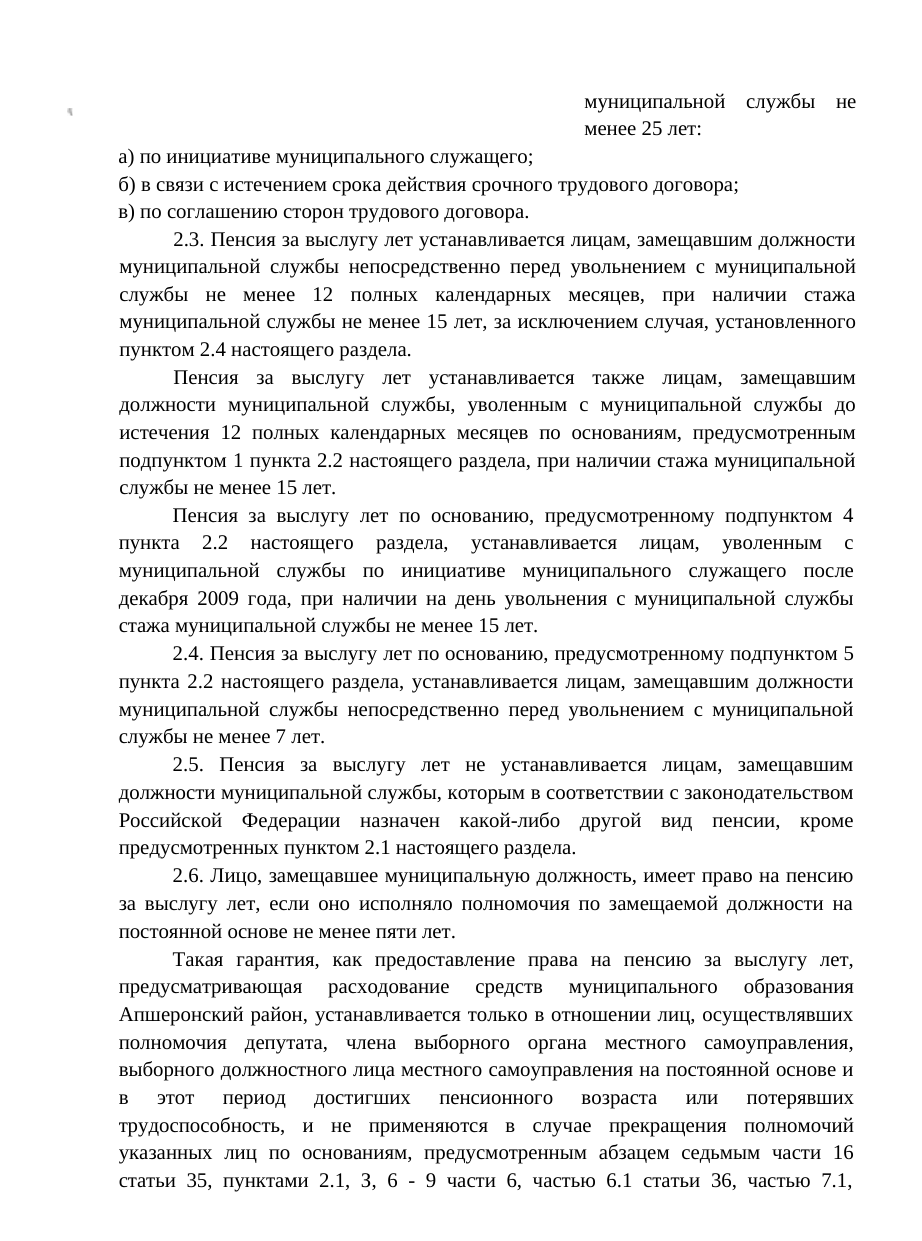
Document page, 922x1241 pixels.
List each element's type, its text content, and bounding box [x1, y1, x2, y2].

text б) в связи с истечением срока действия срочного трудового договора; [118, 171, 856, 196]
text Пенсия за выслугу лет по основанию, предусмотренному подпунктом 4 пункта 2.2 настоящего раздела, устанавливается лицам, уволенным с муниципальной службы по инициативе муниципального служащего после декабря 2009 года, при наличии на день увольнения с муниципальной службы стажа муниципальной службы не менее 15 лет. [118, 503, 854, 637]
text 2.4. Пенсия за выслугу лет по основанию, предусмотренному подпунктом 5 пункта 2.2 настоящего раздела, устанавливается лицам, замещавшим должности муниципальной службы непосредственно перед увольнением с муниципальной службы не менее 7 лет. [118, 641, 854, 748]
text 2.5. Пенсия за выслугу лет не устанавливается лицам, замещавшим должности муниципальной службы, которым в соответствии с законодательством Российской Федерации назначен какой-либо другой вид пенсии, кроме предусмотренных пунктом 2.1 настоящего раздела. [118, 752, 854, 859]
text Пенсия за выслугу лет устанавливается также лицам, замещавшим должности муниципальной службы, уволенным с муниципальной службы до истечения 12 полных календарных месяцев по основаниям, предусмотренным подпунктом 1 пункта 2.2 настоящего раздела, при наличии стажа муниципальной службы не менее 15 лет. [119, 365, 856, 499]
text 2.6. Лицо, замещавшее муниципальную должность, имеет право на пенсию за выслугу лет, если оно исполняло полномочия по замещаемой должности на постоянной основе не менее пяти лет. [118, 863, 854, 943]
text 2.3. Пенсия за выслугу лет устанавливается лицам, замещавшим должности муниципальной службы непосредственно перед увольнением с муниципальной службы не менее 12 полных календарных месяцев, при наличии стажа муниципальной службы не менее 15 лет, за исключением случая, установленного пунктом 2.4 настоящего раздела. [119, 227, 856, 361]
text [118, 947, 854, 1192]
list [584, 89, 856, 140]
picture [67, 108, 73, 116]
text в) по соглашению сторон трудового договора. [118, 199, 856, 223]
text а) по инициативе муниципального служащего; [118, 144, 856, 168]
